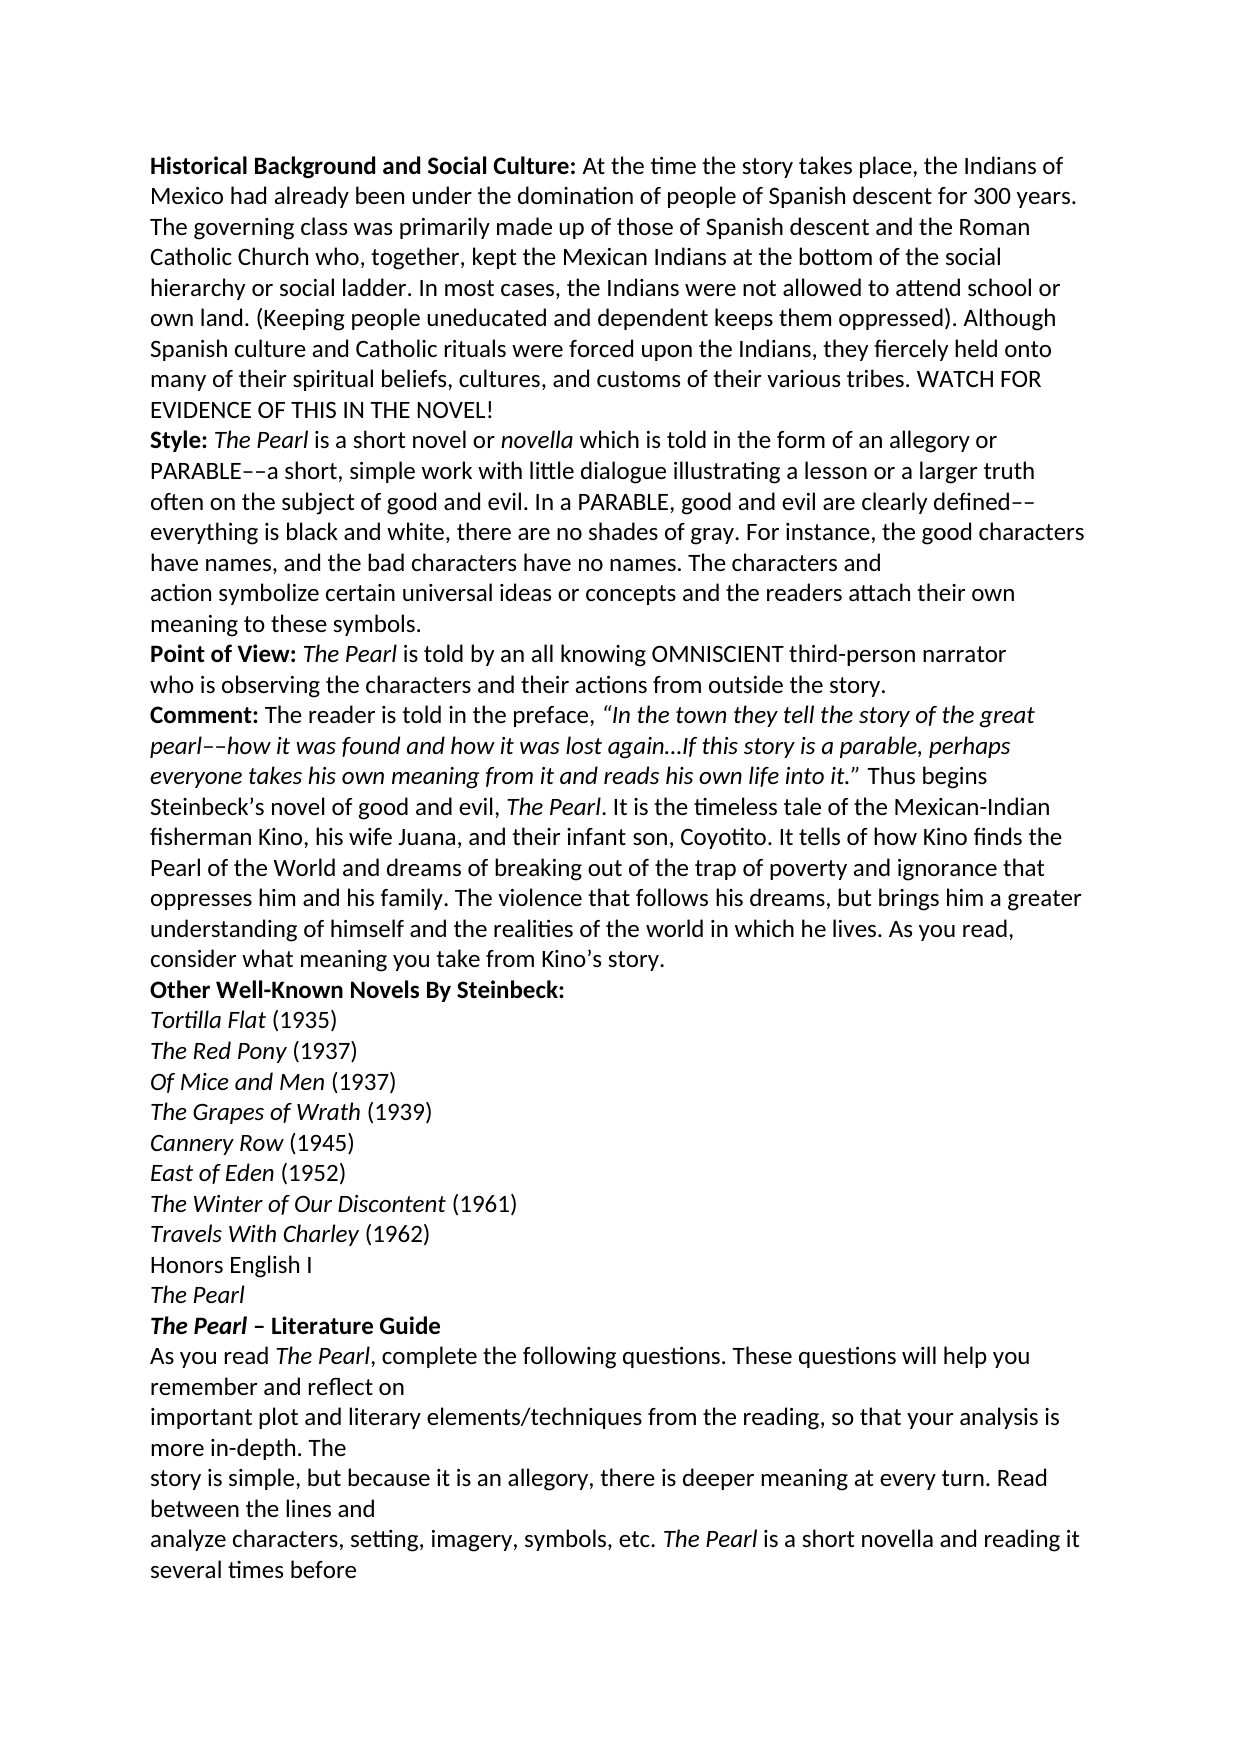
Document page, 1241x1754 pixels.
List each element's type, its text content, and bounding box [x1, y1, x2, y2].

text meaning to these symbols. [150, 608, 1090, 638]
text Cannery Row (1945) [150, 1127, 1090, 1157]
text who is observing the characters and their actions from outside the story. [150, 669, 1090, 699]
text story is simple, but because it is an allegory, there is deeper meaning at every turn. Read between the lines and [150, 1462, 1090, 1523]
text The Pearl – Literature Guide [150, 1310, 1090, 1340]
text analyze characters, setting, imagery, symbols, etc. The Pearl is a short novella and reading it several times before [150, 1523, 1090, 1584]
text Travels With Charley (1962) [150, 1218, 1090, 1249]
text Tortilla Flat (1935) [150, 1004, 1090, 1035]
text Honors English I [150, 1249, 1090, 1279]
text important plot and literary elements/techniques from the reading, so that your analysis is more in-depth. The [150, 1401, 1090, 1462]
text Style: The Pearl is a short novel or novella which is told in the form of an allegory or PARABLE––a short, simple work with little dialogue illustrating a lesson or a larger truth often on the subject of good and evil. In a PARABLE, good and evil are clearly defined––everything is black and white, there are no shades of gray. For instance, the good characters have names, and the bad characters have no names. The characters and [150, 425, 1090, 577]
text The Grapes of Wrath (1939) [150, 1096, 1090, 1127]
text East of Eden (1952) [150, 1157, 1090, 1188]
text Comment: The reader is told in the preface, “In the town they tell the story of the great pearl––how it was found and how it was lost again…If this story is a parable, perhaps everyone takes his own meaning from it and reads his own life into it.” Thus begins Steinbeck’s novel of good and evil, The Pearl. It is the timeless tale of the Mexican-Indian fisherman Kino, his wife Juana, and their infant son, Coyotito. It tells of how Kino finds the Pearl of the World and dreams of breaking out of the trap of poverty and ignorance that oppresses him and his family. The violence that follows his dreams, but brings him a greater understanding of himself and the realities of the world in which he lives. As you read, consider what meaning you take from Kino’s story. [150, 699, 1090, 974]
text The Winter of Our Discontent (1961) [150, 1188, 1090, 1218]
text Historical Background and Social Culture: At the time the story takes place, the Indians of Mexico had already been under the domination of people of Spanish descent for 300 years. The governing class was primarily made up of those of Spanish descent and the Roman Catholic Church who, together, kept the Mexican Indians at the bottom of the social hierarchy or social ladder. In most cases, the Indians were not allowed to attend school or own land. (Keeping people uneducated and dependent keeps them oppressed). Although Spanish culture and Catholic rituals were forced upon the Indians, they fiercely held onto many of their spiritual beliefs, cultures, and customs of their various tribes. WATCH FOR EVIDENCE OF THIS IN THE NOVEL! [150, 150, 1090, 425]
text As you read The Pearl, complete the following questions. These questions will help you remember and reflect on [150, 1340, 1090, 1401]
text Other Well-Known Novels By Steinbeck: [150, 974, 1090, 1004]
text Point of View: The Pearl is told by an all knowing OMNISCIENT third-person narrator [150, 638, 1090, 669]
text Of Mice and Men (1937) [150, 1066, 1090, 1096]
text action symbolize certain universal ideas or concepts and the readers attach their own [150, 577, 1090, 608]
text The Pearl [150, 1279, 1090, 1310]
text The Red Pony (1937) [150, 1035, 1090, 1066]
